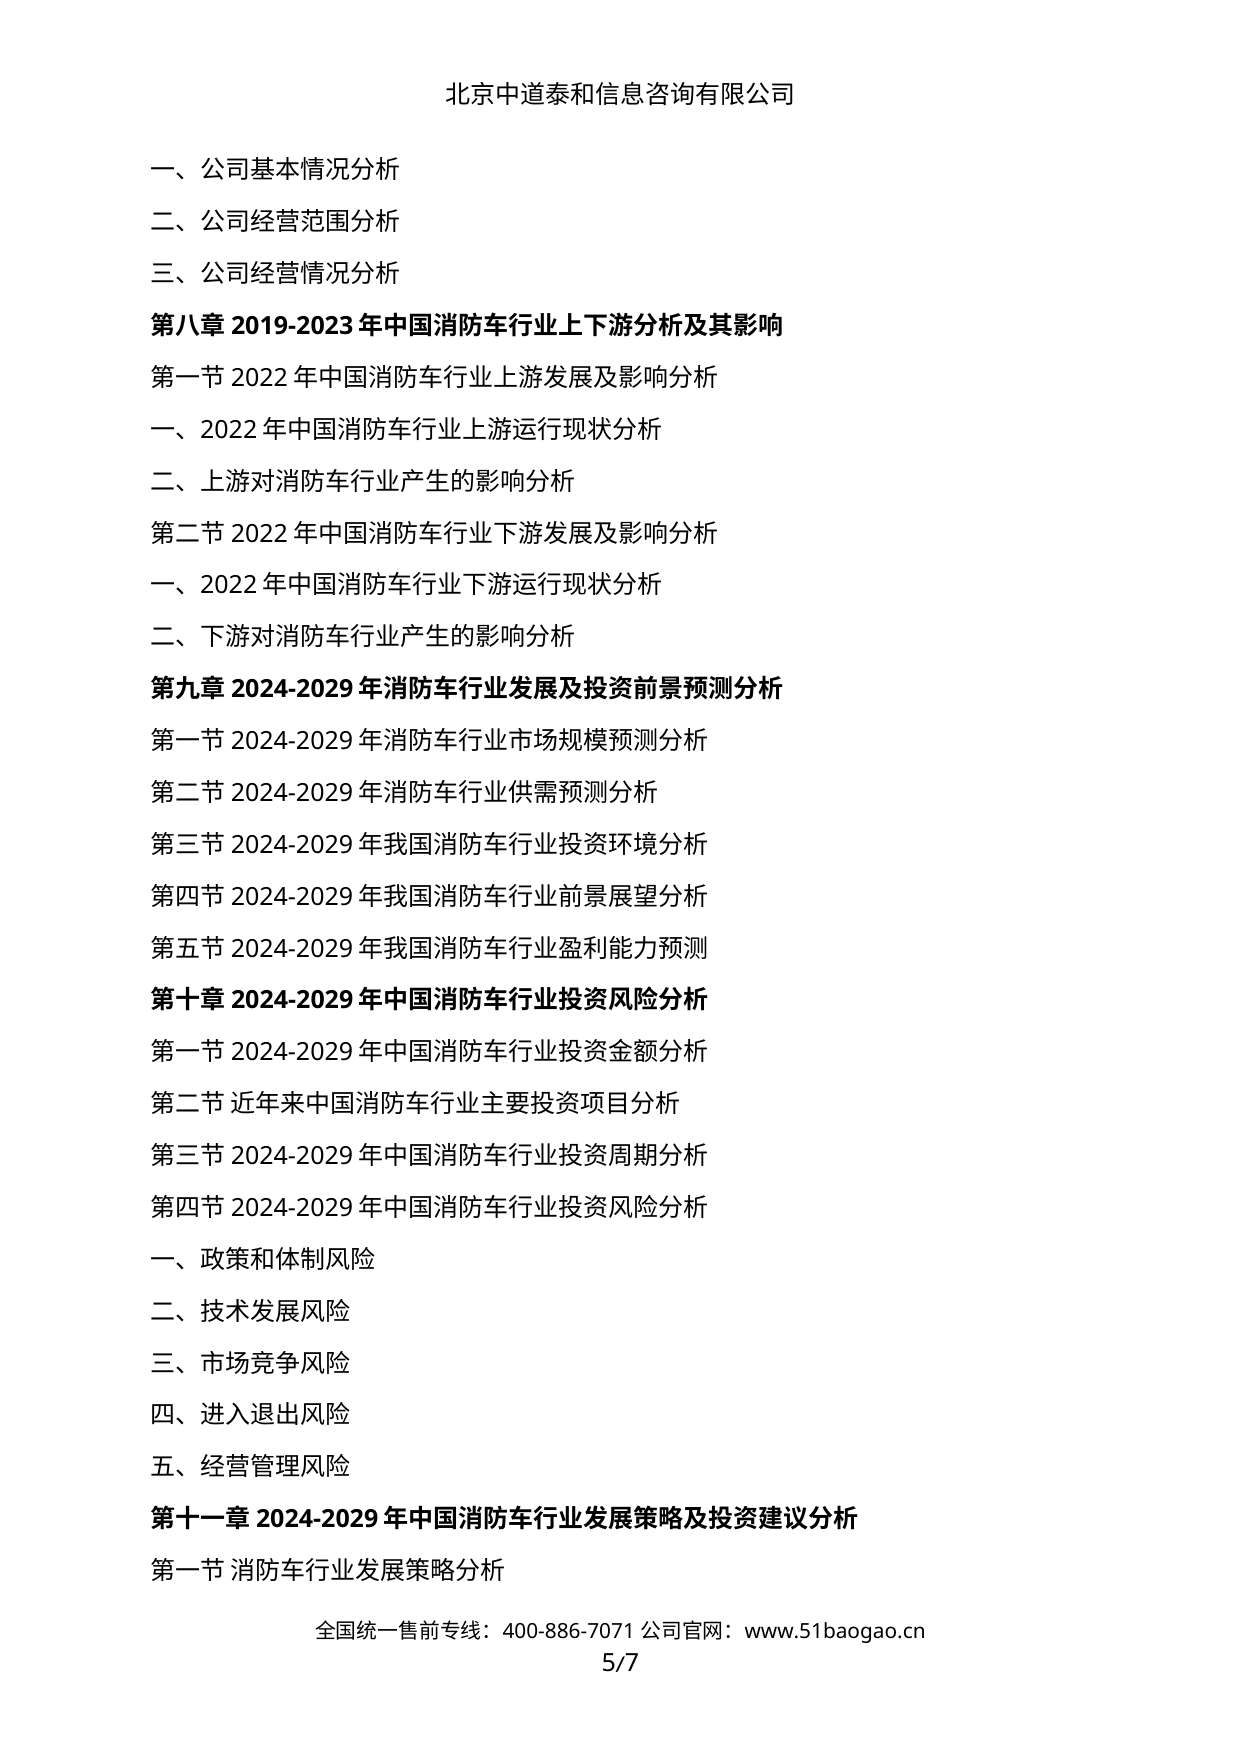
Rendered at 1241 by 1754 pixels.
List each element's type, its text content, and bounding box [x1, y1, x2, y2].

text 第二节 近年来中国消防车行业主要投资项目分析 [150, 1084, 1090, 1120]
text 第八章 2019-2023年中国消防车行业上下游分析及其影响 [150, 306, 1090, 342]
text 第一节 2024-2029年中国消防车行业投资金额分析 [150, 1032, 1090, 1068]
text 一、2022年中国消防车行业上游运行现状分析 [150, 409, 1090, 446]
text 第五节 2024-2029年我国消防车行业盈利能力预测 [150, 928, 1090, 964]
text 五、经营管理风险 [150, 1447, 1090, 1483]
text 第十章 2024-2029年中国消防车行业投资风险分析 [150, 980, 1090, 1016]
text 第九章 2024-2029年消防车行业发展及投资前景预测分析 [150, 669, 1090, 705]
text 一、公司基本情况分析 [150, 150, 1090, 186]
text 一、2022年中国消防车行业下游运行现状分析 [150, 565, 1090, 601]
text 第一节 消防车行业发展策略分析 [150, 1551, 1090, 1587]
text 第三节 2024-2029年中国消防车行业投资周期分析 [150, 1136, 1090, 1172]
text 第十一章 2024-2029年中国消防车行业发展策略及投资建议分析 [150, 1499, 1090, 1535]
text 四、进入退出风险 [150, 1395, 1090, 1431]
text 第四节 2024-2029年中国消防车行业投资风险分析 [150, 1187, 1090, 1224]
text 二、技术发展风险 [150, 1291, 1090, 1327]
text 一、政策和体制风险 [150, 1239, 1090, 1276]
text 第三节 2024-2029年我国消防车行业投资环境分析 [150, 824, 1090, 861]
text 二、公司经营范围分析 [150, 202, 1090, 238]
text 第一节 2024-2029年消防车行业市场规模预测分析 [150, 721, 1090, 757]
text 三、市场竞争风险 [150, 1343, 1090, 1379]
text 第四节 2024-2029年我国消防车行业前景展望分析 [150, 876, 1090, 912]
text 二、上游对消防车行业产生的影响分析 [150, 461, 1090, 497]
text 二、下游对消防车行业产生的影响分析 [150, 617, 1090, 653]
text 三、公司经营情况分析 [150, 254, 1090, 290]
text 第二节 2022年中国消防车行业下游发展及影响分析 [150, 513, 1090, 549]
text 第一节 2022年中国消防车行业上游发展及影响分析 [150, 357, 1090, 394]
text 第二节 2024-2029年消防车行业供需预测分析 [150, 772, 1090, 809]
